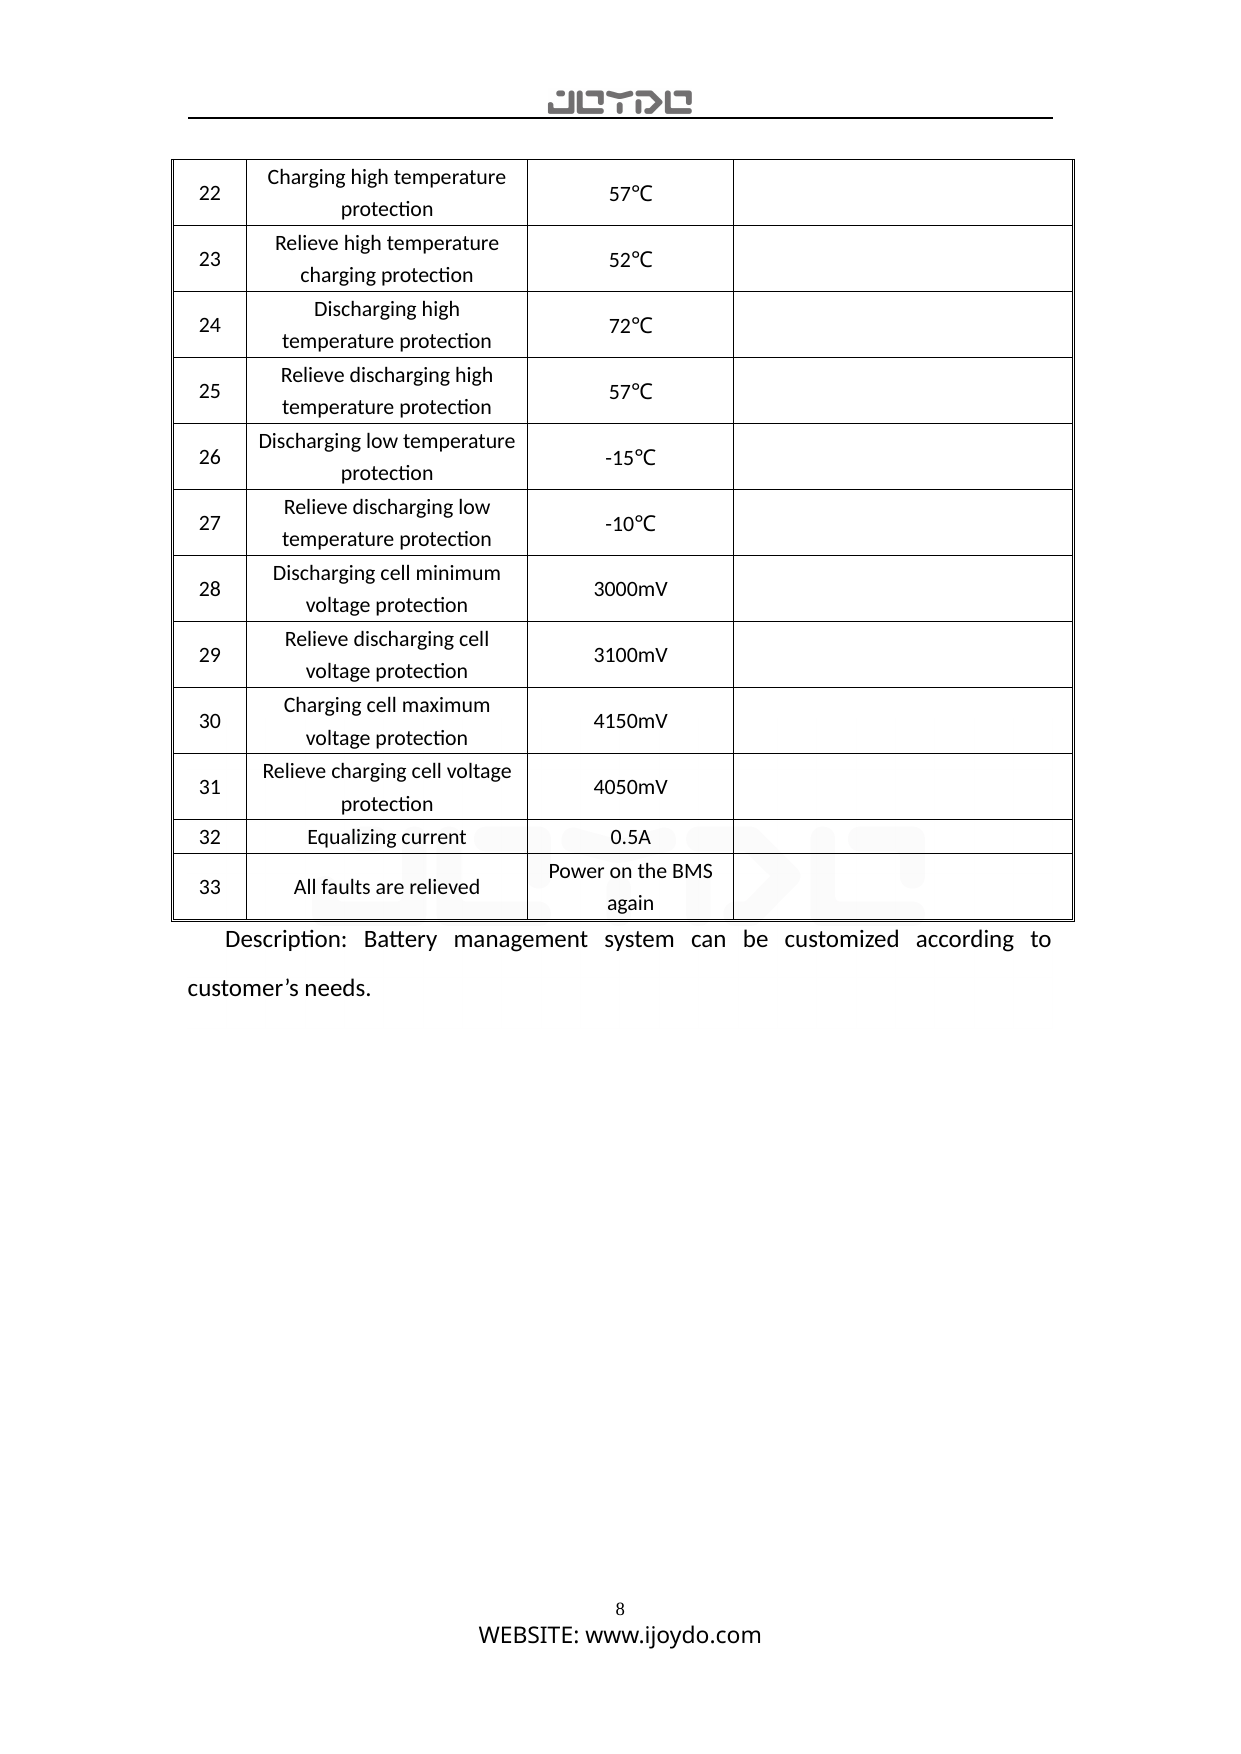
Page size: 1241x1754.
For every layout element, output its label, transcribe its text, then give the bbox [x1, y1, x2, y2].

table_cell 52℃ [528, 226, 733, 291]
table_cell 32 [174, 820, 246, 853]
table_cell 33 [174, 854, 246, 919]
table_cell 30 [174, 688, 246, 753]
table_cell [734, 292, 1072, 357]
table_cell Relieve high temperature charging protection [247, 226, 527, 291]
text Description: Battery management system can be customized according to customer’s needs. [187, 922, 1053, 1003]
table_cell [734, 556, 1072, 621]
table_cell Relieve discharging cell voltage protection [247, 622, 527, 687]
table_cell Discharging cell minimum voltage protection [247, 556, 527, 621]
table_cell -15℃ [528, 424, 733, 489]
table_cell Relieve discharging high temperature protection [247, 358, 527, 423]
table_cell 29 [174, 622, 246, 687]
table_cell [734, 754, 1072, 819]
table_cell [734, 820, 1072, 853]
table_cell [734, 226, 1072, 291]
table_cell 4150mV [528, 688, 733, 753]
table_cell 57℃ [528, 358, 733, 423]
table_cell Charging high temperature protection [247, 160, 527, 225]
table_cell [734, 358, 1072, 423]
table_cell 27 [174, 490, 246, 555]
picture [547, 88, 693, 116]
table_cell Relieve charging cell voltage protection [247, 754, 527, 819]
table_cell 4050mV [528, 754, 733, 819]
table_cell Relieve discharging low temperature protection [247, 490, 527, 555]
table_cell Discharging high temperature protection [247, 292, 527, 357]
table_cell 0.5A [528, 820, 733, 853]
table_cell [734, 688, 1072, 753]
table_cell Discharging low temperature protection [247, 424, 527, 489]
table_cell All faults are relieved [247, 854, 527, 919]
table_cell 72℃ [528, 292, 733, 357]
table_cell [734, 424, 1072, 489]
table_cell 31 [174, 754, 246, 819]
table_cell [734, 160, 1072, 225]
table_cell 24 [174, 292, 246, 357]
table_cell Equalizing current [247, 820, 527, 853]
table_cell 26 [174, 424, 246, 489]
table_cell [734, 622, 1072, 687]
table_cell Power on the BMS again [528, 854, 733, 919]
table_cell 3100mV [528, 622, 733, 687]
table_cell 25 [174, 358, 246, 423]
table_cell Charging cell maximum voltage protection [247, 688, 527, 753]
table_cell 28 [174, 556, 246, 621]
table_cell -10℃ [528, 490, 733, 555]
table_cell 3000mV [528, 556, 733, 621]
table_cell [734, 490, 1072, 555]
table_cell 22 [174, 160, 246, 225]
table_cell 57℃ [528, 160, 733, 225]
table_cell 23 [174, 226, 246, 291]
table_cell [734, 854, 1072, 919]
